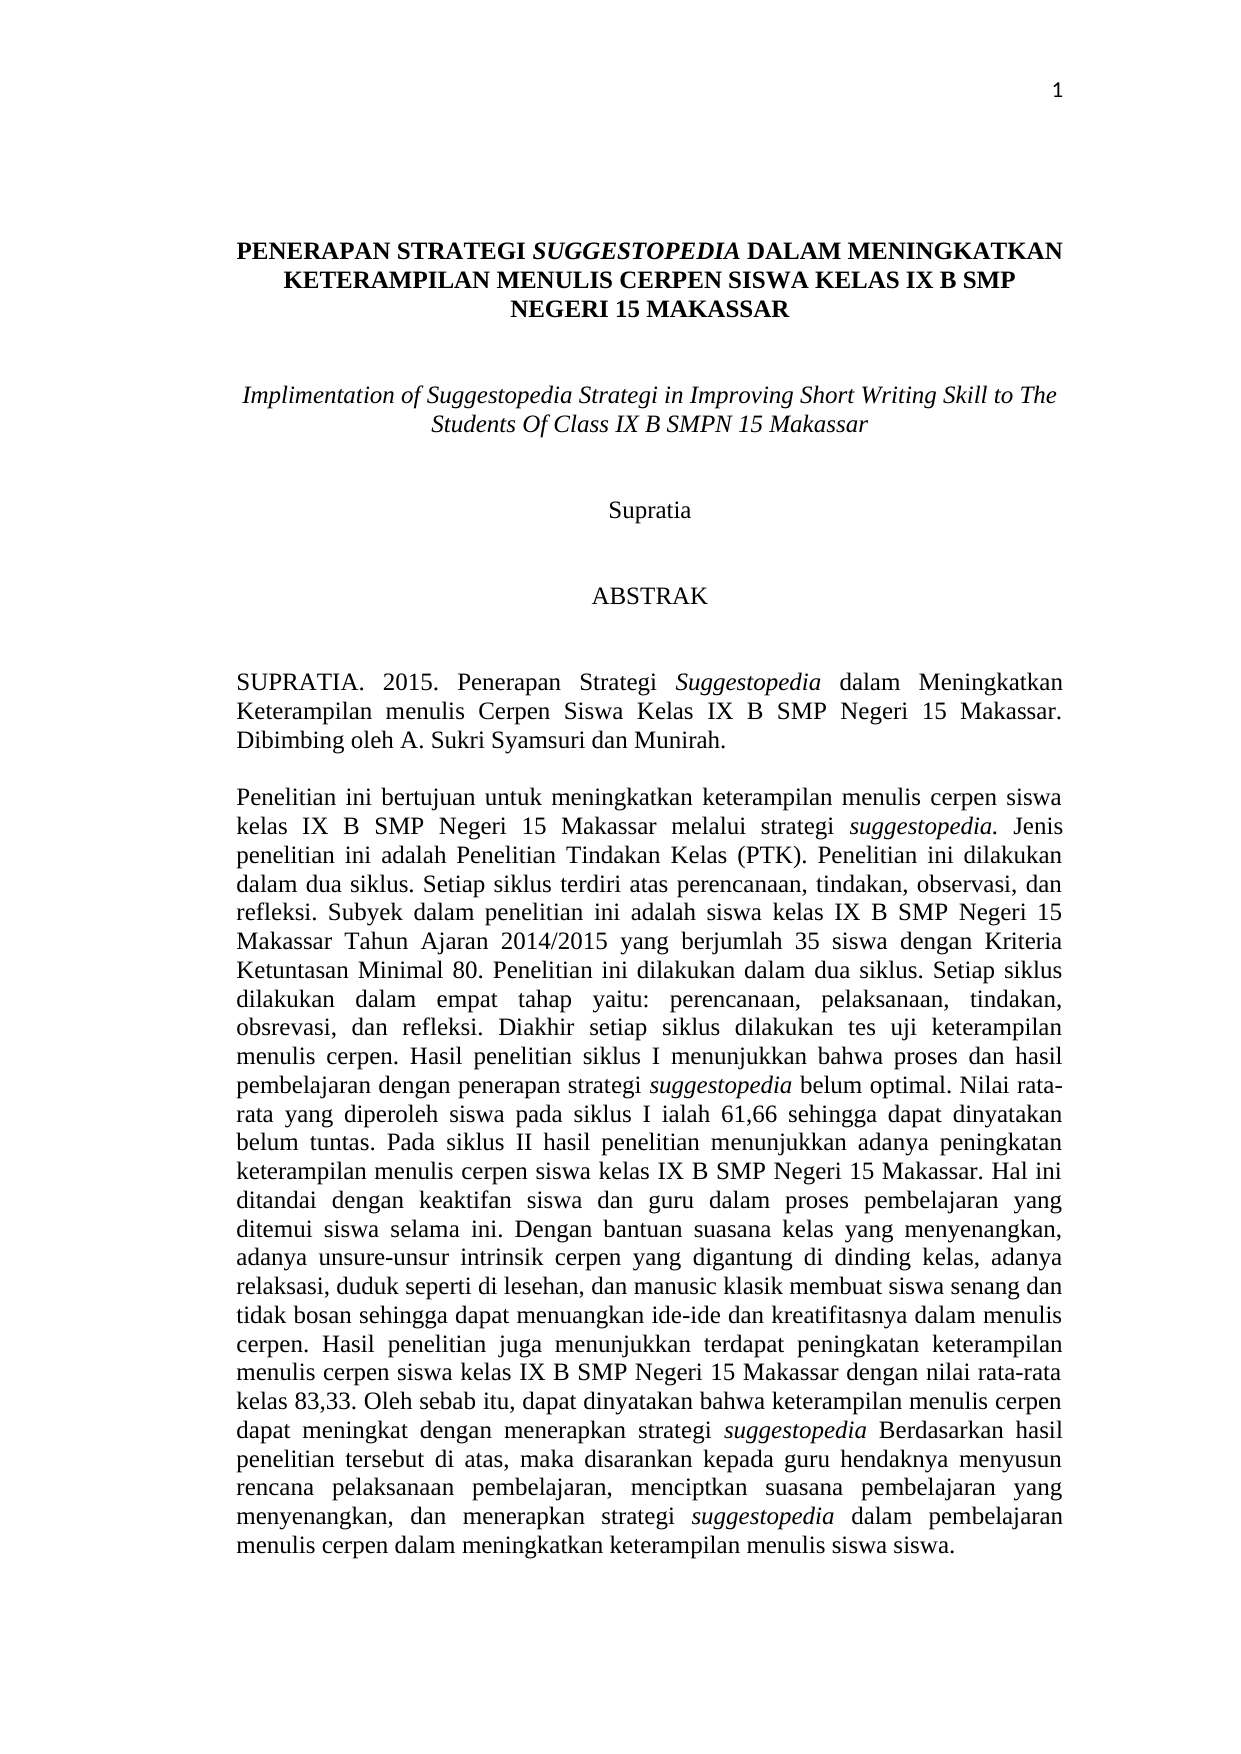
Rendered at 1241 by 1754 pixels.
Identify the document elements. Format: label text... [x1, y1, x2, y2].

text SUPRATIA. 2015. Penerapan Strategi Suggestopedia dalam Meningkatkan Keterampilan menulis Cerpen Siswa Kelas IX B SMP Negeri 15 Makassar. Dibimbing oleh A. Sukri Syamsuri dan Munirah. [236, 667, 1063, 754]
text Penelitian ini bertujuan untuk meningkatkan keterampilan menulis cerpen siswa kelas IX B SMP Negeri 15 Makassar melalui strategi suggestopedia. Jenis penelitian ini adalah Penelitian Tindakan Kelas (PTK). Penelitian ini dilakukan dalam dua siklus. Setiap siklus terdiri atas perencanaan, tindakan, observasi, dan refleksi. Subyek dalam penelitian ini adalah siswa kelas IX B SMP Negeri 15 Makassar Tahun Ajaran 2014/2015 yang berjumlah 35 siswa dengan Kriteria Ketuntasan Minimal 80. Penelitian ini dilakukan dalam dua siklus. Setiap siklus dilakukan dalam empat tahap yaitu: perencanaan, pelaksanaan, tindakan, obsrevasi, dan refleksi. Diakhir setiap siklus dilakukan tes uji keterampilan menulis cerpen. Hasil penelitian siklus I menunjukkan bahwa proses dan hasil pembelajaran dengan penerapan strategi suggestopedia belum optimal. Nilai rata-rata yang diperoleh siswa pada siklus I ialah 61,66 sehingga dapat dinyatakan belum tuntas. Pada siklus II hasil penelitian menunjukkan adanya peningkatan keterampilan menulis cerpen siswa kelas IX B SMP Negeri 15 Makassar. Hal ini ditandai dengan keaktifan siswa dan guru dalam proses pembelajaran yang ditemui siswa selama ini. Dengan bantuan suasana kelas yang menyenangkan, adanya unsure-unsur intrinsik cerpen yang digantung di dinding kelas, adanya relaksasi, duduk seperti di lesehan, dan manusic klasik membuat siswa senang dan tidak bosan sehingga dapat menuangkan ide-ide dan kreatifitasnya dalam menulis cerpen. Hasil penelitian juga menunjukkan terdapat peningkatan keterampilan menulis cerpen siswa kelas IX B SMP Negeri 15 Makassar dengan nilai rata-rata kelas 83,33. Oleh sebab itu, dapat dinyatakan bahwa keterampilan menulis cerpen dapat meningkat dengan menerapkan strategi suggestopedia Berdasarkan hasil penelitian tersebut di atas, maka disarankan kepada guru hendaknya menyusun rencana pelaksanaan pembelajaran, menciptkan suasana pembelajaran yang menyenangkan, dan menerapkan strategi suggestopedia dalam pembelajaran menulis cerpen dalam meningkatkan keterampilan menulis siswa siswa. [236, 782, 1063, 1559]
text Implimentation of Suggestopedia Strategi in Improving Short Writing Skill to The Students Of Class IX B SMPN 15 Makassar [236, 380, 1063, 437]
text Supratia [236, 495, 1063, 524]
text PENERAPAN STRATEGI SUGGESTOPEDIA DALAM MENINGKATKAN KETERAMPILAN MENULIS CERPEN SISWA KELAS IX B SMP NEGERI 15 MAKASSAR [236, 236, 1063, 322]
text ABSTRAK [236, 581, 1063, 610]
